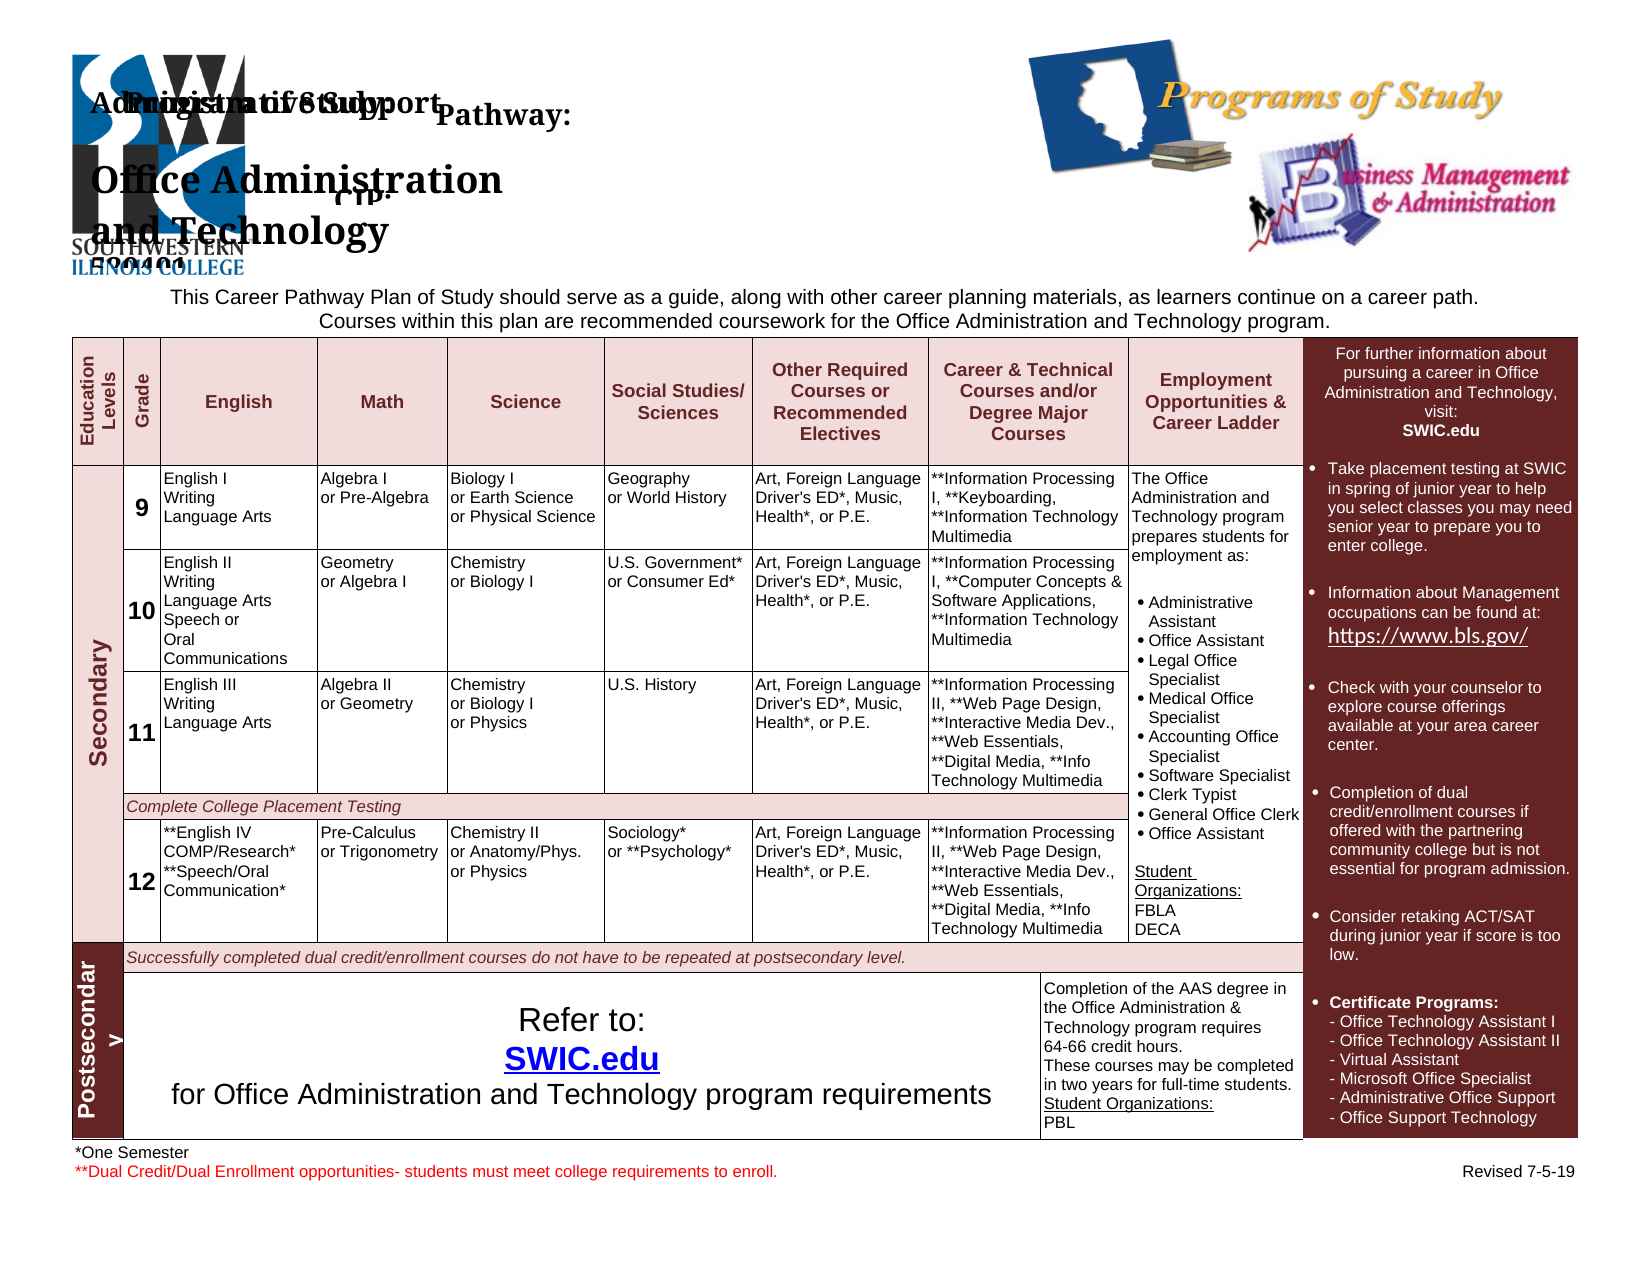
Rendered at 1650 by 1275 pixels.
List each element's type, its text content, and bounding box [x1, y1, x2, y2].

table_cell **English IV COMP/Research* **Speech/Oral Communication* [161, 820, 317, 942]
table_cell English I Writing Language Arts [161, 466, 317, 548]
table_cell 12 [124, 820, 160, 942]
table_cell Biology I or Earth Science or Physical Science [448, 466, 604, 548]
table_cell Grade [124, 338, 160, 465]
picture [247, 175, 254, 190]
table_cell **Information Processing I, **Keyboarding, **Information Technology Multimedia [929, 466, 1128, 548]
table_cell U.S. Government* or Consumer Ed* [605, 550, 752, 671]
table_cell Postsecondary [73, 943, 123, 1138]
table_cell Geometry or Algebra I [318, 550, 447, 671]
table_cell Social Studies/ Sciences [605, 338, 752, 465]
table_cell English [161, 338, 317, 465]
table_cell *One Semester **Dual Credit/Dual Enrollment opportunities- students must meet college requirements to enroll. [72, 1140, 1303, 1184]
table_cell English II Writing Language Arts Speech or Oral Communications [161, 550, 317, 671]
table_cell Career & Technical Courses and/or Degree Major Courses [929, 338, 1128, 465]
table_cell For further information about pursuing a career in Office Administration and Technology, visit: SWIC.edu Take placement testing at SWIC in spring of junior year to help you select classes you may need senior year to prepare you to enter college. Information about Management occupations can be found at: https://www.bls.gov/ Check with your counselor to explore course offerings available at your area career center. Completion of dual credit/enrollment courses if offered with the partnering community college but is not essential for program admission. Consider retaking ACT/SAT during junior year if score is too low. Certificate Programs: - Office Technology Assistant I - Office Technology Assistant II - Virtual Assistant - Microsoft Office Specialist - Administrative Office Support - Office Support Technology [1303, 338, 1578, 1138]
table_cell U.S. History [605, 672, 752, 793]
table_cell Art, Foreign Language Driver's ED*, Music, Health*, or P.E. [753, 820, 928, 942]
table_cell Education Levels [73, 338, 123, 465]
table_cell Chemistry or Biology I or Physics [448, 672, 604, 793]
table_cell Art, Foreign Language Driver's ED*, Music, Health*, or P.E. [753, 550, 928, 671]
table_cell **Information Processing I, **Computer Concepts & Software Applications, **Information Technology Multimedia [929, 550, 1128, 671]
table_cell Art, Foreign Language Driver's ED*, Music, Health*, or P.E. [753, 672, 928, 793]
table_cell Successfully completed dual credit/enrollment courses do not have to be repeated at postsecondary level. [124, 943, 1303, 972]
table_cell Chemistry II or Anatomy/Phys. or Physics [448, 820, 604, 942]
table_cell **Information Processing II, **Web Page Design, **Interactive Media Dev., **Web Essentials, **Digital Media, **Info Technology Multimedia [929, 672, 1128, 793]
table_cell Algebra I or Pre-Algebra [318, 466, 447, 548]
picture [69, 50, 256, 275]
table_cell Math [318, 338, 447, 465]
table_cell Science [448, 338, 604, 465]
table_cell Other Required Courses or Recommended Electives [753, 338, 928, 465]
table_cell Completion of the AAS degree in the Office Administration & Technology program requires 64-66 credit hours. These courses may be completed in two years for full-time students. Student Organizations: PBL [1041, 973, 1303, 1138]
table_cell Revised 7-5-19 [1303, 1139, 1578, 1184]
picture [1023, 36, 1603, 252]
table_cell Employment Opportunities & Career Ladder [1129, 338, 1303, 465]
table_cell Secondary [73, 466, 123, 942]
table_header This Career Pathway Plan of Study should serve as a guide, along with other career planning materials, as learners continue on a career path. Courses within this plan are recommended coursework for the Office Administration and Technology program. [72, 281, 1578, 337]
table_cell Chemistry or Biology I [448, 550, 604, 671]
table_cell The Office Administration and Technology program prepares students for employment as: Administrative Assistant Office Assistant Legal Office Specialist Medical Office Specialist Accounting Office Specialist Software Specialist Clerk Typist General Office Clerk Office Assistant Student Organizations: FBLA DECA [1129, 466, 1303, 942]
table_cell Sociology* or **Psychology* [605, 820, 752, 942]
table_cell Art, Foreign Language Driver's ED*, Music, Health*, or P.E. [753, 466, 928, 548]
table_cell **Information Processing II, **Web Page Design, **Interactive Media Dev., **Web Essentials, **Digital Media, **Info Technology Multimedia [929, 820, 1128, 942]
table_cell Complete College Placement Testing [124, 794, 1128, 819]
table_cell English III Writing Language Arts [161, 672, 317, 793]
table_cell 10 [124, 550, 160, 671]
table_cell Geography or World History [605, 466, 752, 548]
table_cell Refer to: SWIC.edu for Office Administration and Technology program requirements [124, 973, 1040, 1138]
table_cell 9 [124, 466, 160, 548]
table_cell Pre-Calculus or Trigonometry [318, 820, 447, 942]
table_cell 11 [124, 672, 160, 793]
table_cell Algebra II or Geometry [318, 672, 447, 793]
